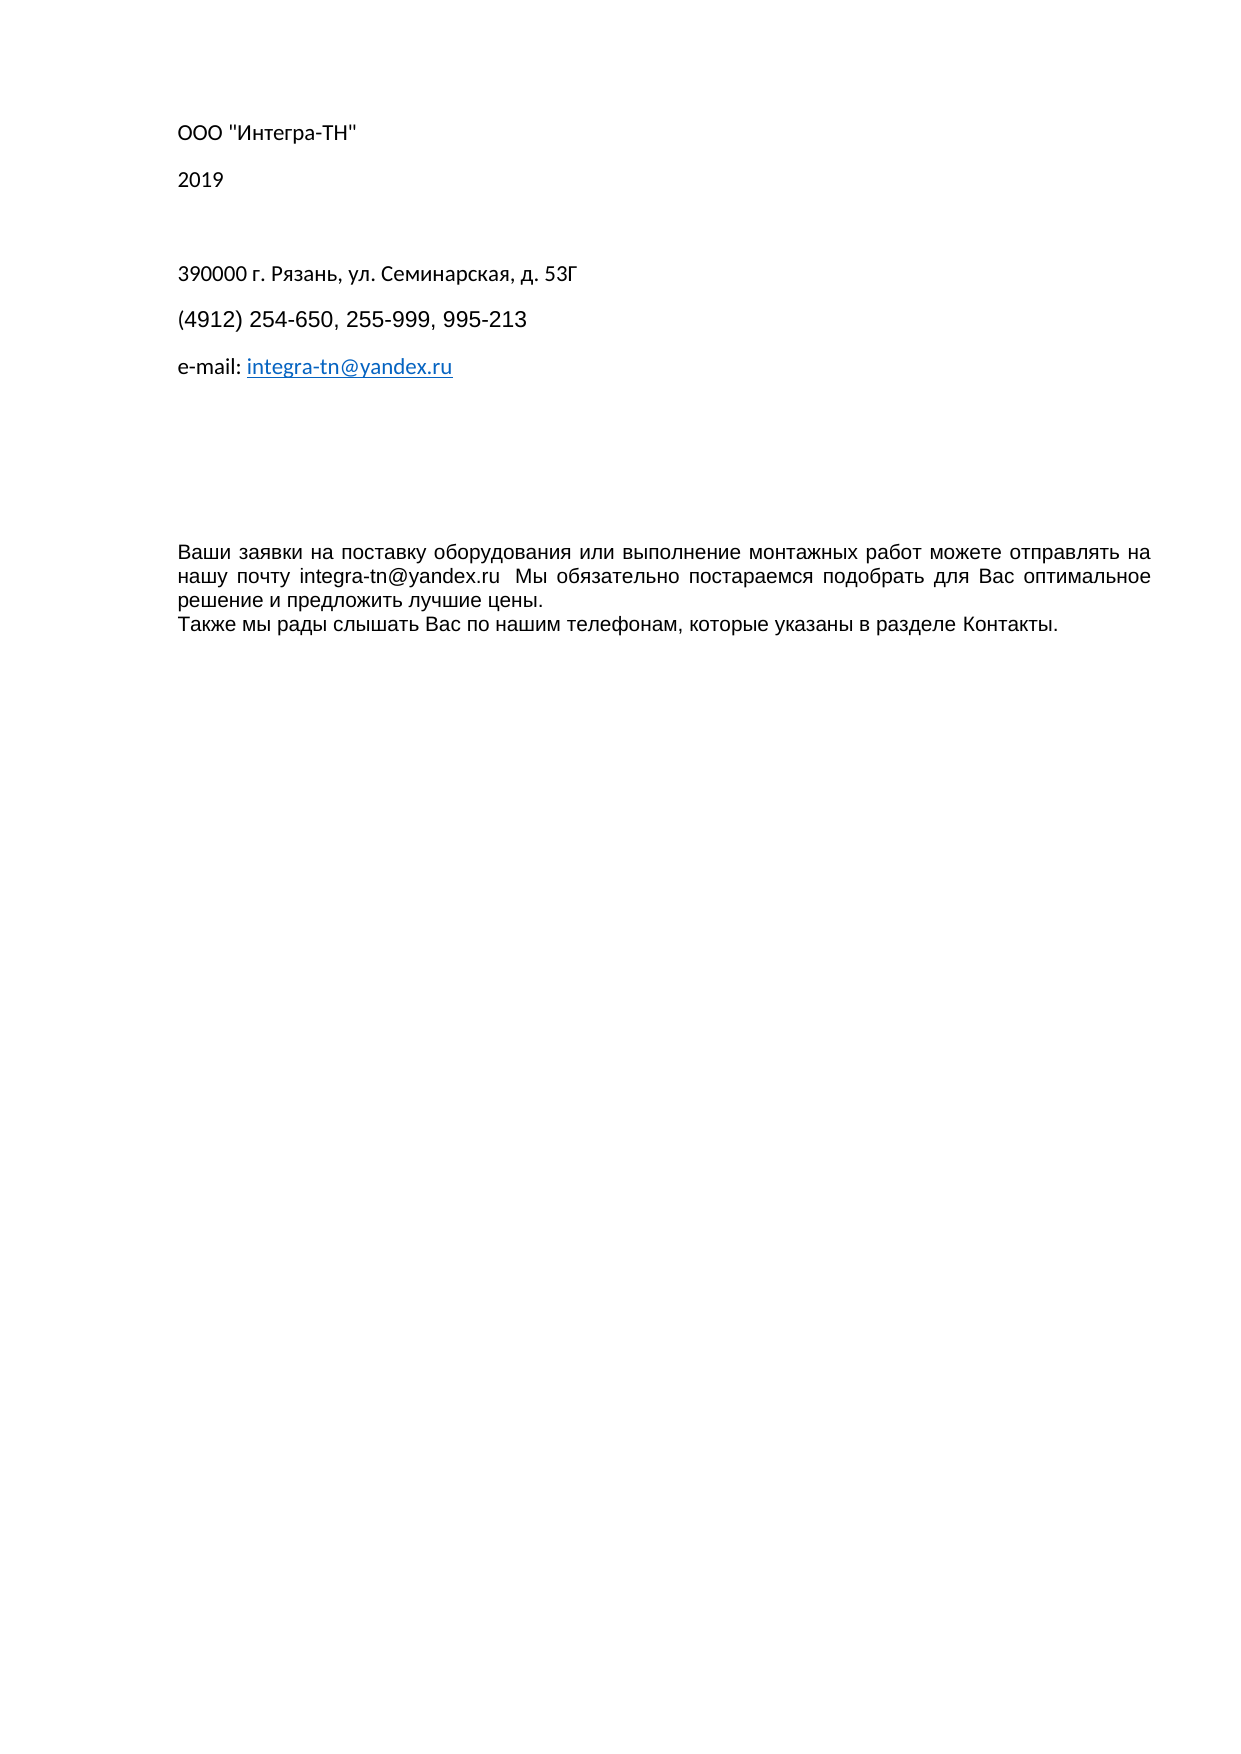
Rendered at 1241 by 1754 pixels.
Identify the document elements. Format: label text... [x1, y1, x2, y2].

text e-mail: integra-tn@yandex.ru [177, 352, 1152, 381]
text 2019 [177, 165, 1152, 193]
text ООО "Интегра-ТН" [177, 118, 1152, 146]
text (4912) 254-650, 255-999, 995-213 [177, 306, 1152, 334]
text Также мы рады слышать Вас по нашим телефонам, которые указаны в разделе Контакты. [177, 612, 1152, 636]
text Ваши заявки на поставку оборудования или выполнение монтажных работ можете отправлять на нашу почту integra-tn@yandex.ru Мы обязательно постараемся подобрать для Вас оптимальное решение и предложить лучшие цены. [177, 540, 1152, 612]
text 390000 г. Рязань, ул. Семинарская, д. 53Г [177, 259, 1152, 287]
